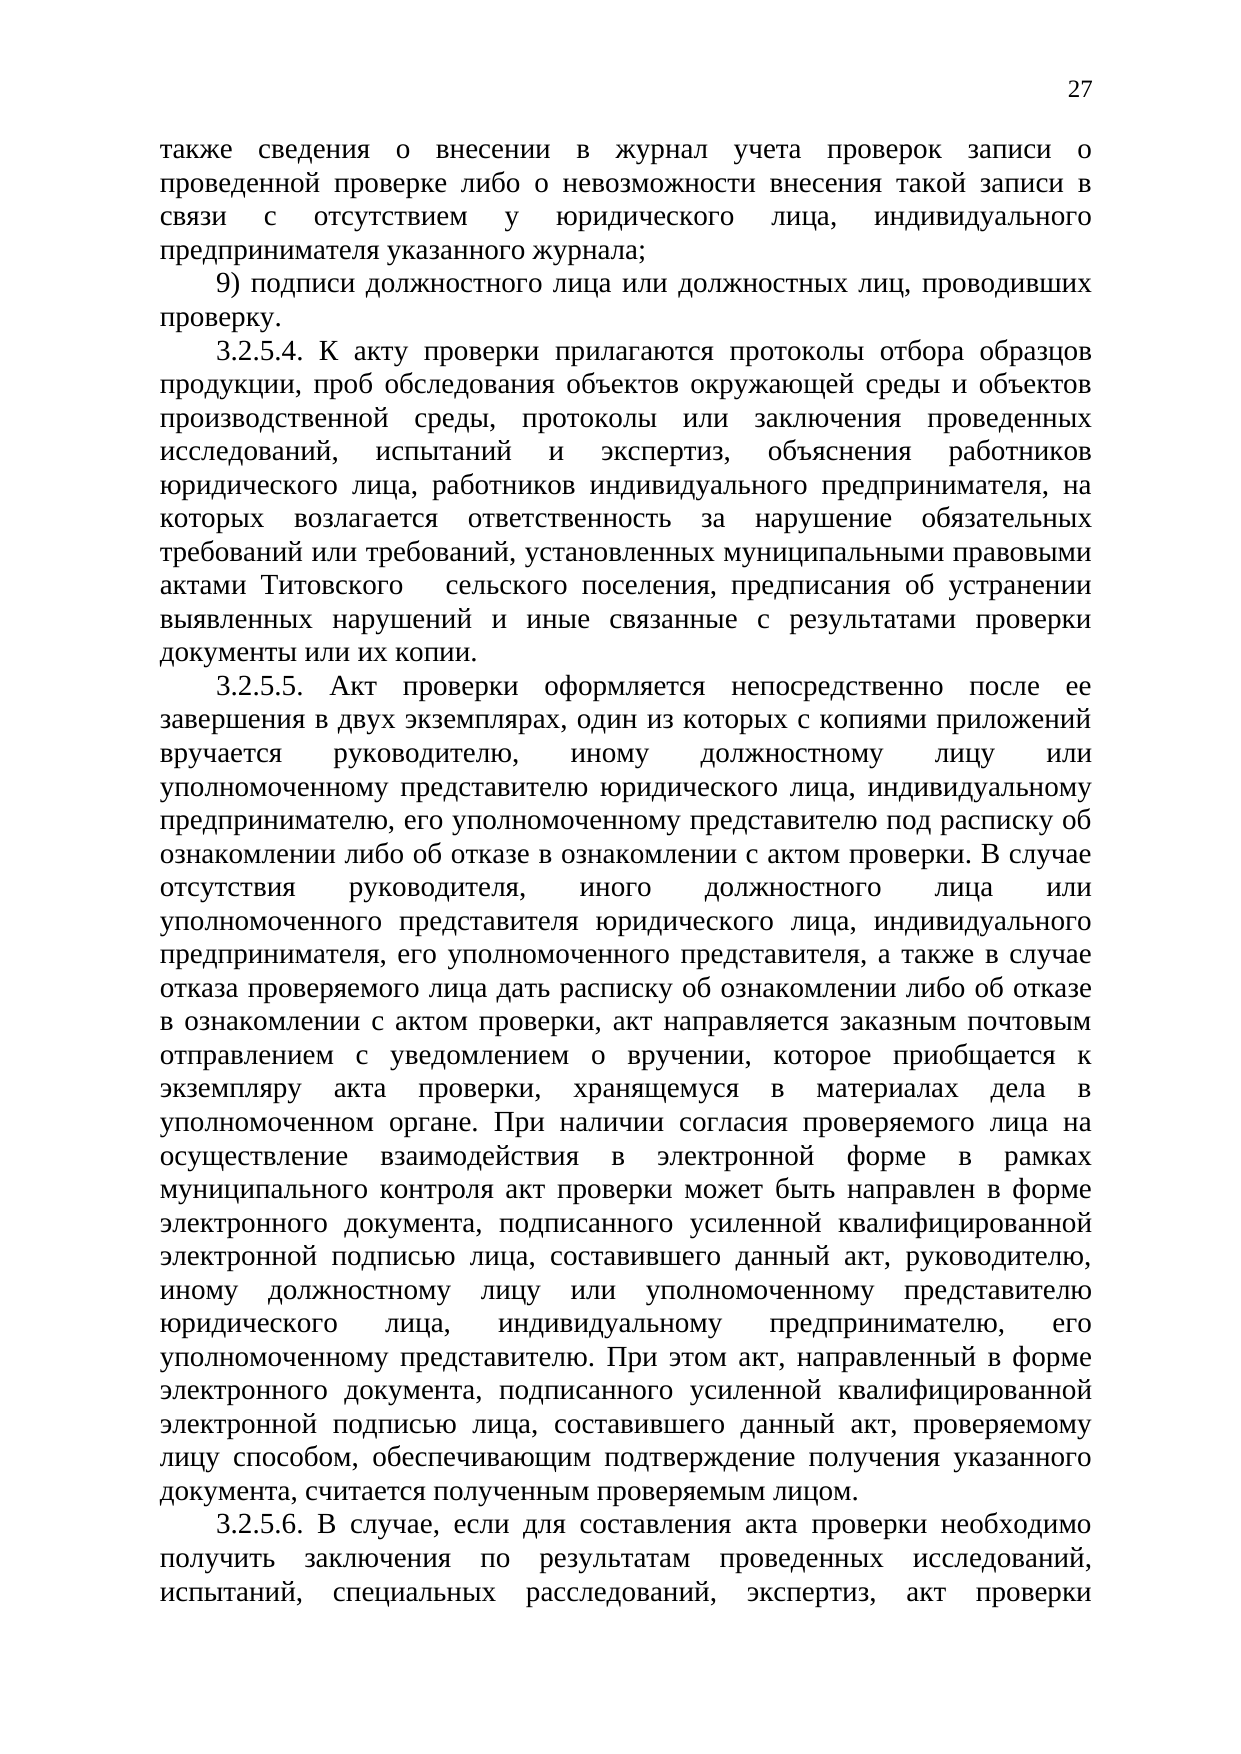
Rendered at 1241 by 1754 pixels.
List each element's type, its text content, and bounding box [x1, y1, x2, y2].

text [159, 1507, 1092, 1607]
text 3.2.5.5. Акт проверки оформляется непосредственно после ее завершения в двух экземплярах, один из которых с копиями приложений вручается руководителю, иному должностному лицу или уполномоченному представителю юридического лица, индивидуальному предпринимателю, его уполномоченному представителю под расписку об ознакомлении либо об отказе в ознакомлении с актом проверки. В случае отсутствия руководителя, иного должностного лица или уполномоченного представителя юридического лица, индивидуального предпринимателя, его уполномоченного представителя, а также в случае отказа проверяемого лица дать расписку об ознакомлении либо об отказе в ознакомлении с актом проверки, акт направляется заказным почтовым отправлением с уведомлением о вручении, которое приобщается к экземпляру акта проверки, хранящемуся в материалах дела в уполномоченном органе. При наличии согласия проверяемого лица на осуществление взаимодействия в электронной форме в рамках муниципального контроля акт проверки может быть направлен в форме электронного документа, подписанного усиленной квалифицированной электронной подписью лица, составившего данный акт, руководителю, иному должностному лицу или уполномоченному представителю юридического лица, индивидуальному предпринимателю, его уполномоченному представителю. При этом акт, направленный в форме электронного документа, подписанного усиленной квалифицированной электронной подписью лица, составившего данный акт, проверяемому лицу способом, обеспечивающим подтверждение получения указанного документа, считается полученным проверяемым лицом. [159, 668, 1092, 1507]
text 3.2.5.4. К акту проверки прилагаются протоколы отбора образцов продукции, проб обследования объектов окружающей среды и объектов производственной среды, протоколы или заключения проведенных исследований, испытаний и экспертиз, объяснения работников юридического лица, работников индивидуального предпринимателя, на которых возлагается ответственность за нарушение обязательных требований или требований, установленных муниципальными правовыми актами Титовского сельского поселения, предписания об устранении выявленных нарушений и иные связанные с результатами проверки документы или их копии. [159, 333, 1092, 668]
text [159, 131, 1092, 266]
text 9) подписи должностного лица или должностных лиц, проводивших проверку. [159, 266, 1092, 333]
